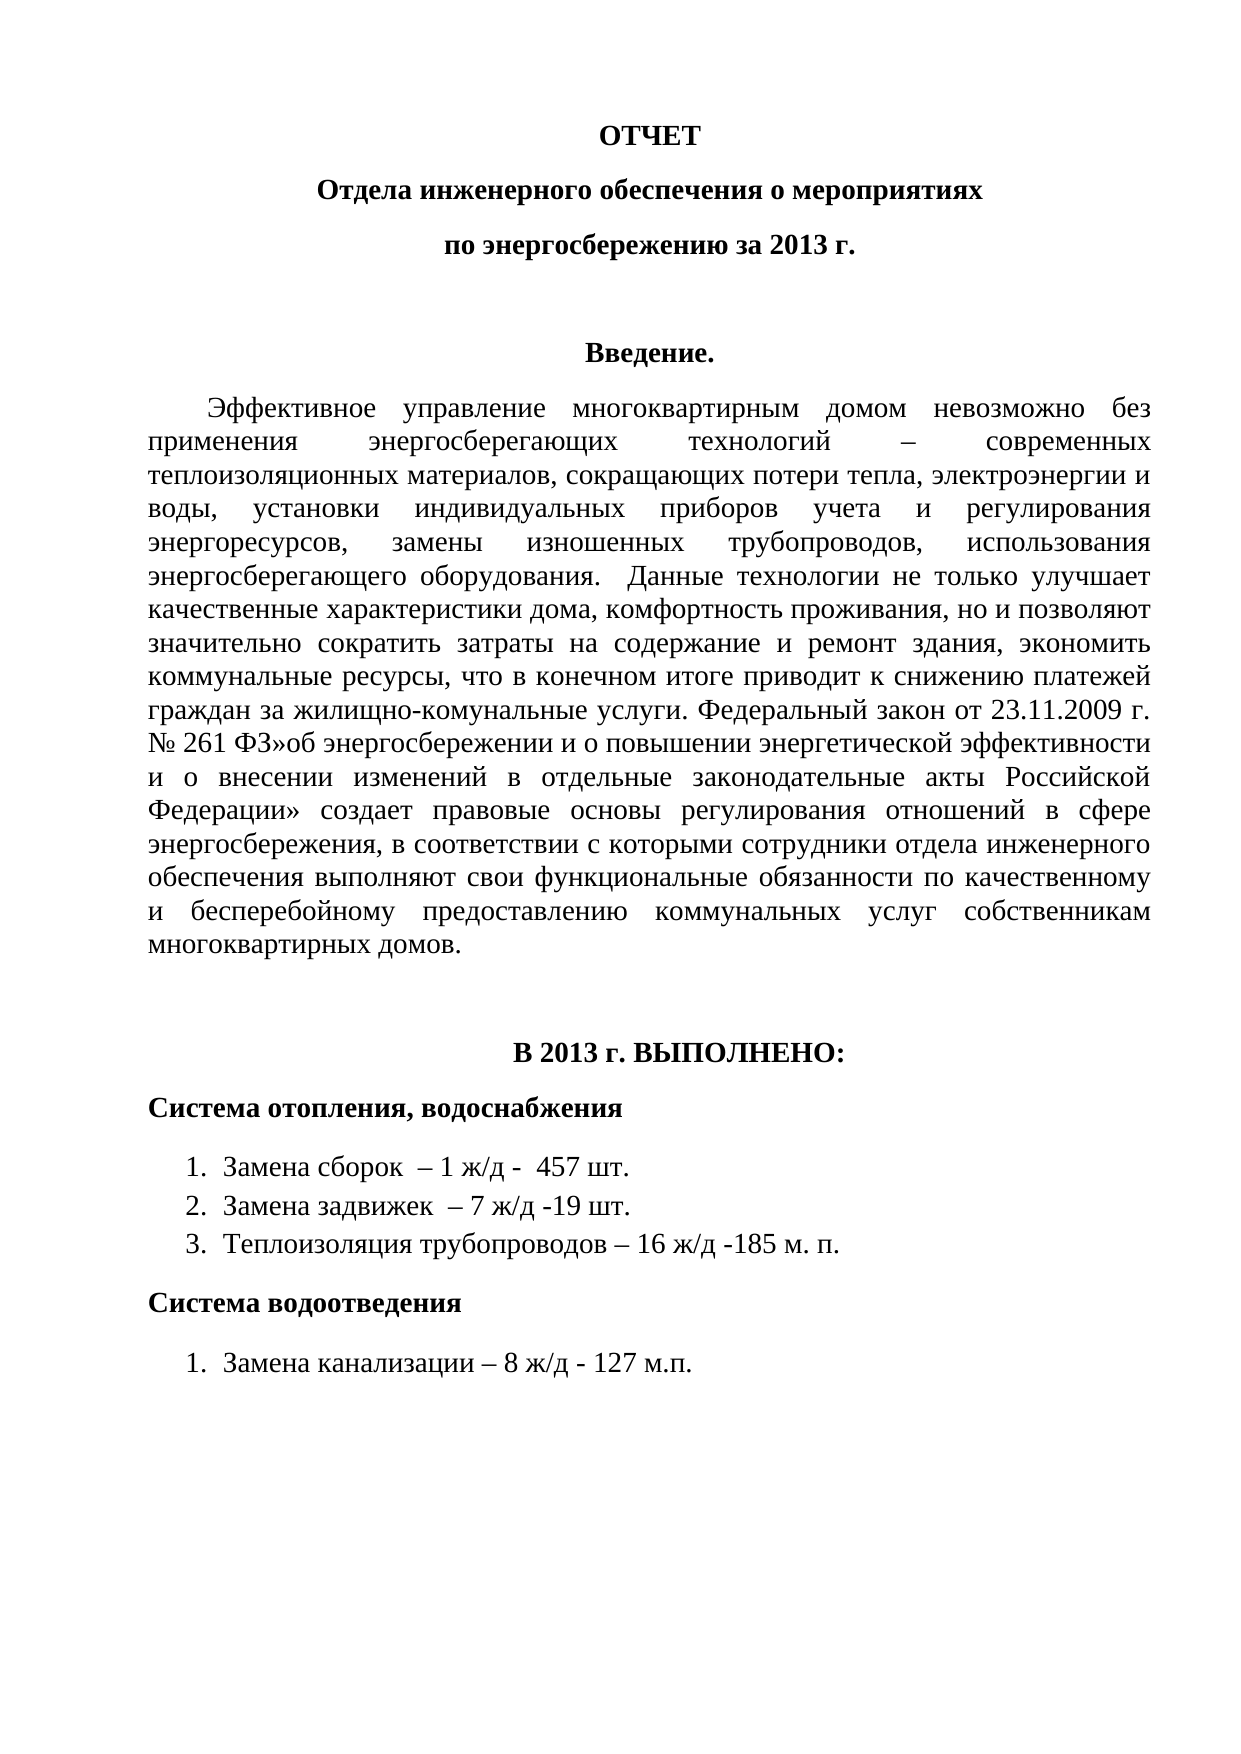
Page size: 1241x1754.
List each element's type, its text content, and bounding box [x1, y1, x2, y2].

text по энергосбережению за 2013 г. [148, 227, 1152, 260]
list Замена задвижек – 7 ж/д -19 шт. [185, 1188, 1152, 1221]
list Теплоизоляция трубопроводов – 16 ж/д -185 м. п. [185, 1226, 1152, 1260]
text Введение. [148, 336, 1152, 369]
text Отдела инженерного обеспечения о мероприятиях [148, 172, 1152, 206]
text Система отопления, водоснабжения [148, 1090, 1152, 1123]
list Замена сборок – 1 ж/д - 457 шт. [185, 1149, 1152, 1183]
text Система водоотведения [148, 1286, 1152, 1319]
text В 2013 г. ВЫПОЛНЕНО: [148, 1035, 1152, 1069]
list Замена канализации – 8 ж/д - 127 м.п. [185, 1345, 1152, 1378]
text ОТЧЕТ [148, 118, 1152, 152]
text Эффективное управление многоквартирным домом невозможно без применения энергосберегающих технологий – современных теплоизоляционных материалов, сокращающих потери тепла, электроэнергии и воды, установки индивидуальных приборов учета и регулирования энергоресурсов, замены изношенных трубопроводов, использования энергосберегающего оборудования. Данные технологии не только улучшает качественные характеристики дома, комфортность проживания, но и позволяют значительно сократить затраты на содержание и ремонт здания, экономить коммунальные ресурсы, что в конечном итоге приводит к снижению платежей граждан за жилищно-комунальные услуги. Федеральный закон от 23.11.2009 г. № 261 ФЗ»об энергосбережении и о повышении энергетической эффективности и о внесении изменений в отдельные законодательные акты Российской Федерации» создает правовые основы регулирования отношений в сфере энергосбережения, в соответствии с которыми сотрудники отдела инженерного обеспечения выполняют свои функциональные обязанности по качественному и бесперебойному предоставлению коммунальных услуг собственникам многоквартирных домов. [148, 390, 1152, 960]
